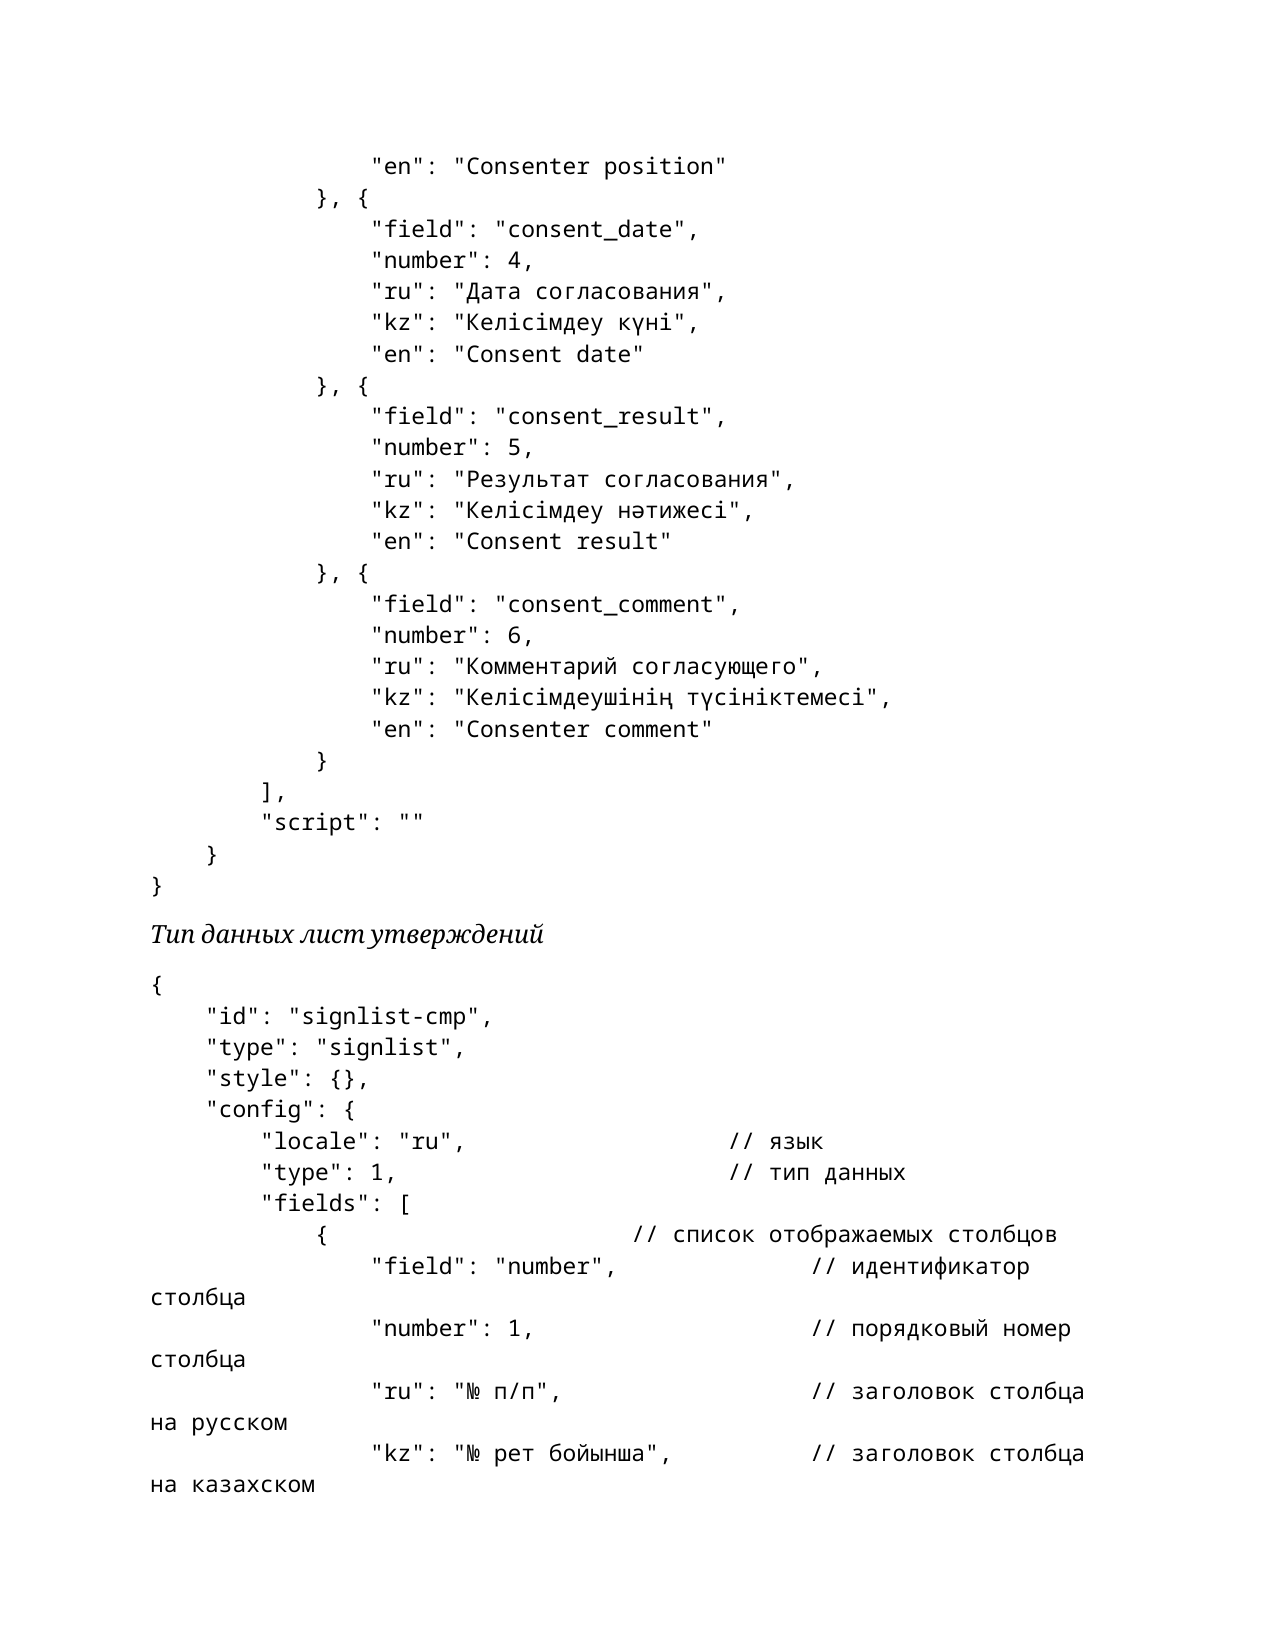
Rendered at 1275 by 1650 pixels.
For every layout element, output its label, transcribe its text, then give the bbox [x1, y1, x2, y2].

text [150, 150, 1125, 900]
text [150, 968, 1125, 1499]
text Тип данных лист утверждений [150, 921, 1125, 949]
